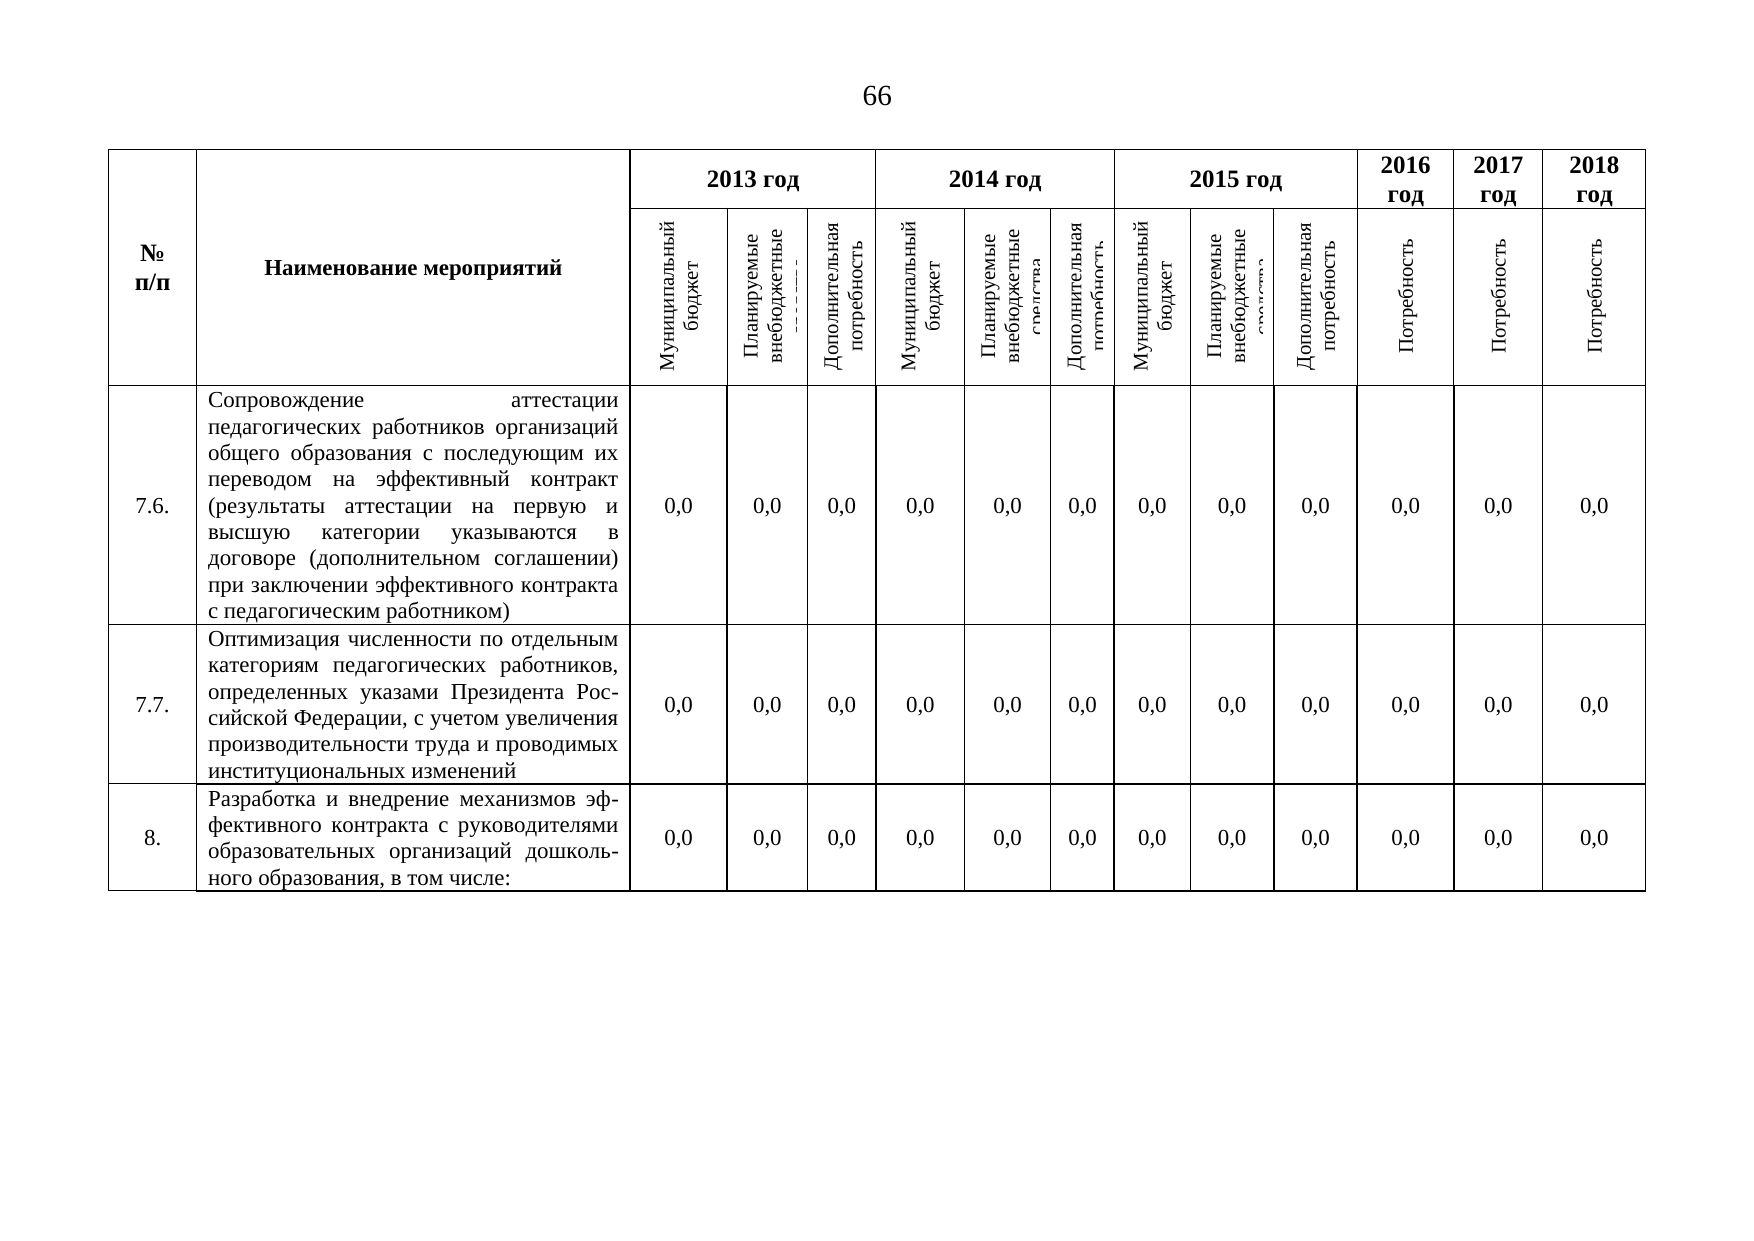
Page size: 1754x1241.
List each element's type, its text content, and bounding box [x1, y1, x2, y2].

table_cell 0,0 [1455, 625, 1542, 783]
table_cell 0,0 [877, 386, 964, 623]
table_cell 0,0 [1051, 386, 1113, 623]
table_cell 0,0 [1115, 785, 1190, 890]
table_cell Муниципальный бюджет [876, 209, 964, 385]
table_cell 0,0 [728, 785, 807, 890]
table_cell 0,0 [1115, 625, 1190, 783]
table_cell 0,0 [1358, 386, 1453, 623]
table_header 2015 год [1115, 150, 1357, 207]
table_cell 0,0 [808, 785, 875, 890]
table_header 2014 год [876, 150, 1114, 207]
table_cell Планируемые внебюджетные средства [728, 209, 807, 385]
table_header Наименование мероприятий [197, 150, 629, 385]
table_cell Муниципальный бюджет [631, 209, 727, 385]
table_cell 0,0 [1275, 785, 1356, 890]
table_header 2018 год [1543, 150, 1645, 207]
table_header 2013 год [631, 150, 875, 207]
table_cell 0,0 [1455, 386, 1542, 623]
table_cell Муниципальный бюджет [1115, 209, 1190, 385]
table_cell 0,0 [965, 785, 1050, 890]
table_cell 7.6. [109, 386, 196, 623]
table_cell Дополнительная потребность [808, 209, 875, 385]
table_cell 0,0 [631, 386, 726, 623]
table_cell Потребность [1454, 209, 1542, 385]
table_header 2016 год [1358, 150, 1453, 207]
table_cell 0,0 [1455, 785, 1542, 890]
table_cell 0,0 [631, 785, 726, 890]
table_cell 0,0 [1191, 625, 1273, 783]
table_cell 0,0 [1358, 785, 1453, 890]
table_cell 0,0 [1543, 785, 1645, 890]
table_header 2017 год [1454, 150, 1542, 207]
table_cell 0,0 [877, 625, 964, 783]
table_cell 0,0 [1543, 386, 1645, 623]
table_header № п/п [109, 150, 196, 385]
table_cell Планируемые внебюджетные средства [1191, 209, 1273, 385]
table_cell 0,0 [1051, 785, 1113, 890]
table_cell Планируемые внебюджетные средства [965, 209, 1050, 385]
table_cell 0,0 [965, 386, 1050, 623]
table_cell 0,0 [877, 785, 964, 890]
table_cell Дополнительная потребность [1051, 209, 1114, 385]
table_cell 0,0 [1275, 386, 1356, 623]
table_cell 8. [109, 784, 196, 890]
table_cell Разработка и внедрение механизмов эффективного контракта с руководителями образовательных организаций дошкольного образования, в том числе: [197, 785, 629, 890]
table_cell 0,0 [1543, 625, 1645, 783]
table_cell Потребность [1358, 209, 1453, 385]
table_cell Дополнительная потребность [1274, 209, 1357, 385]
table_cell 0,0 [1051, 625, 1113, 783]
table_cell 0,0 [808, 386, 875, 623]
table_cell 0,0 [965, 625, 1050, 783]
table_cell Сопровождение аттестации педагогических работников организаций общего образования с последующим их переводом на эффективный контракт (результаты аттестации на первую и высшую категории указываются в договоре (дополнительном соглашении) при заключении эффективного контракта с педагогическим работником) [197, 386, 629, 623]
table_cell 0,0 [1358, 625, 1453, 783]
table_cell 7.7. [109, 625, 196, 783]
table_cell 0,0 [728, 625, 807, 783]
table_cell 0,0 [1191, 785, 1273, 890]
table_cell Оптимизация численности по отдельным категориям педагогических работников, определенных указами Президента Российской Федерации, с учетом увеличения производительности труда и проводимых институциональных изменений [197, 625, 629, 783]
table_cell 0,0 [1275, 625, 1356, 783]
table_cell 0,0 [1115, 386, 1190, 623]
table_cell Потребность [1543, 209, 1645, 385]
table_cell 0,0 [1191, 386, 1273, 623]
table_cell 0,0 [728, 386, 807, 623]
table_cell 0,0 [631, 625, 726, 783]
table_cell 0,0 [808, 625, 875, 783]
